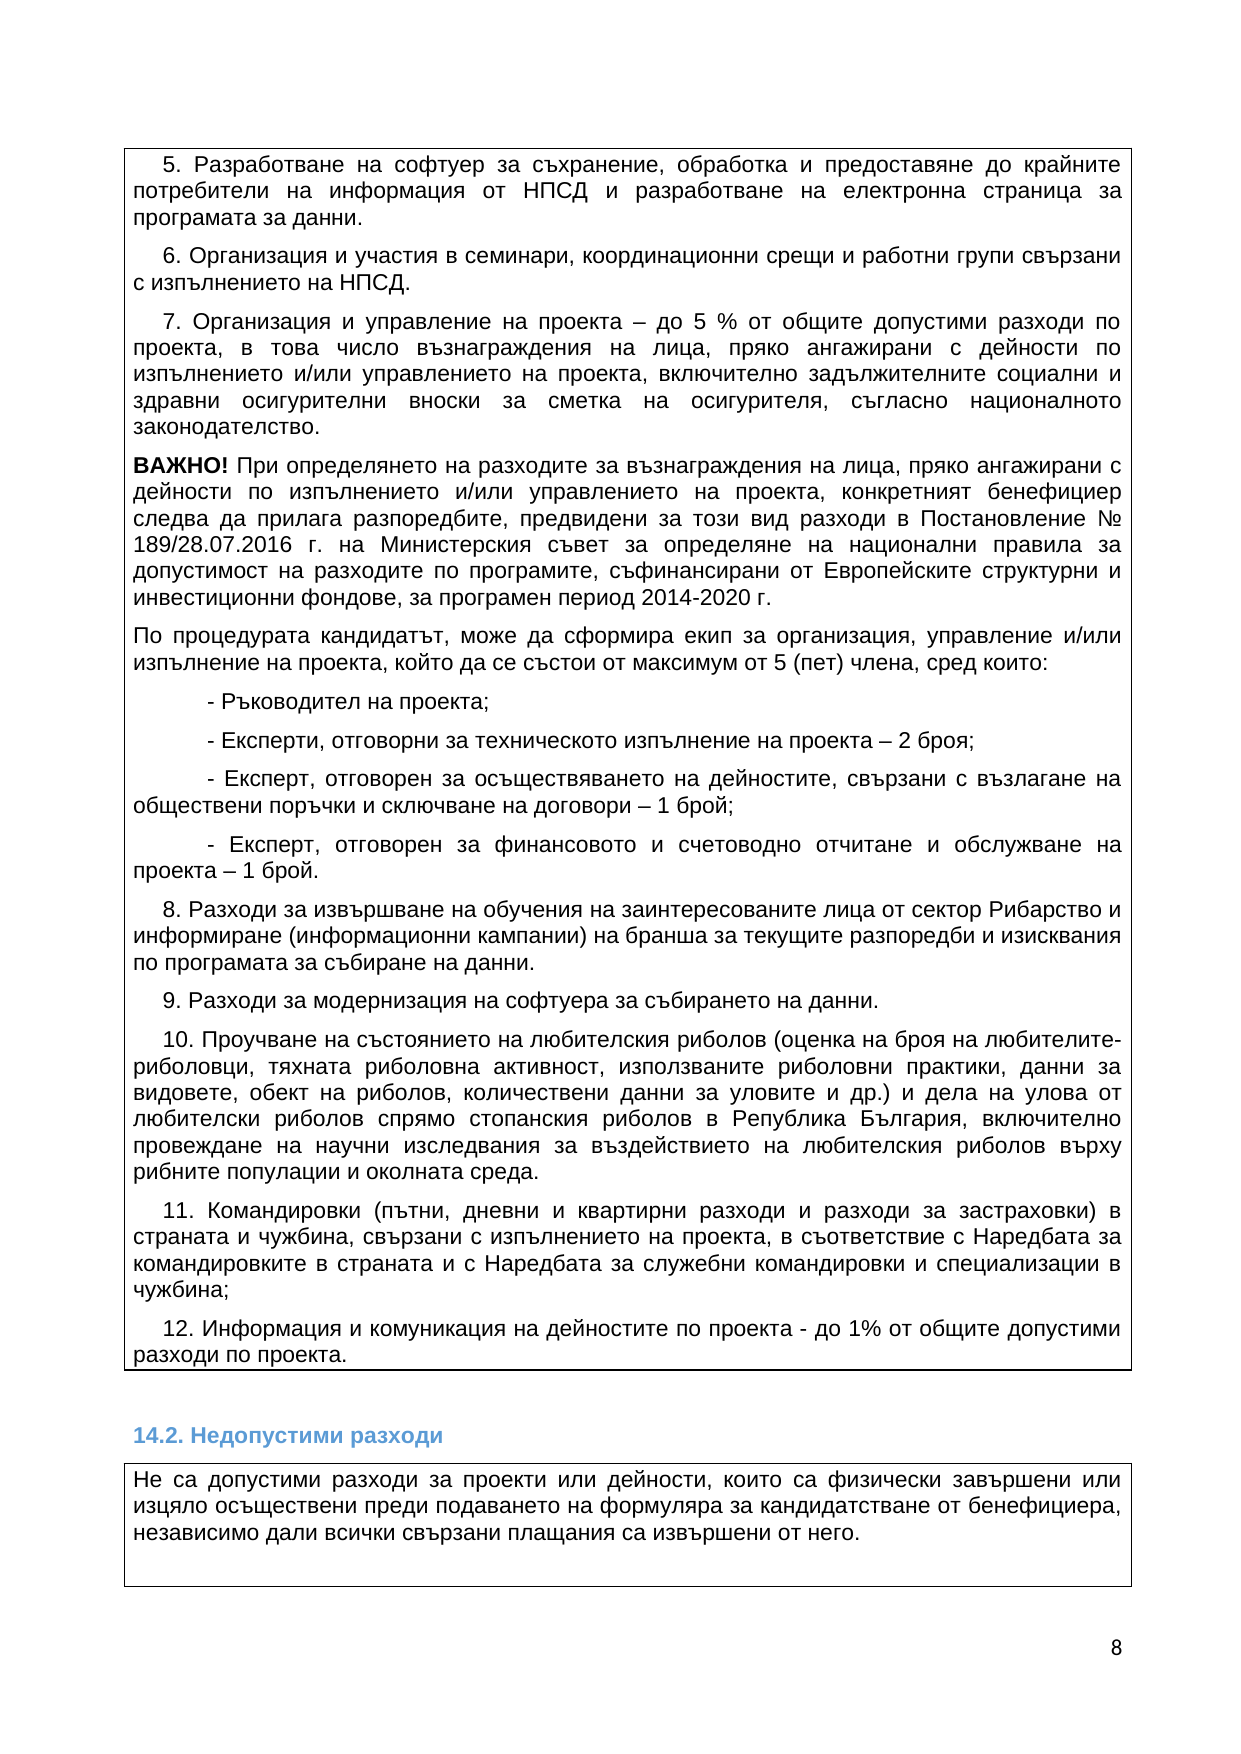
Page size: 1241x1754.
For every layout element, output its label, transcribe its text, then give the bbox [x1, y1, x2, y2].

text - Експерти, отговорни за техническото изпълнение на проекта – 2 броя; [125, 723, 1131, 753]
list 8. Разходи за извършване на обучения на заинтересованите лица от сектор Рибарство и информиране (информационни кампании) на бранша за текущите разпоредби и изисквания по програмата за събиране на данни. [125, 893, 1131, 975]
list 10. Проучване на състоянието на любителския риболов (оценка на броя на любителите-риболовци, тяхната риболовна активност, използваните риболовни практики, данни за видовете, обект на риболов, количествени данни за уловите и др.) и дела на улова от любителски риболов спрямо стопанския риболов в Република България, включително провеждане на научни изследвания за въздействието на любителския риболов върху рибните популации и околната среда. [125, 1023, 1131, 1184]
text - Експерт, отговорен за осъществяването на дейностите, свързани с възлагане на обществени поръчки и сключване на договори – 1 брой; [125, 762, 1131, 818]
list 9. Разходи за модернизация на софтуера за събирането на данни. [125, 984, 1131, 1014]
text - Експерт, отговорен за финансовото и счетоводно отчитане и обслужване на проекта – 1 брой. [125, 827, 1131, 883]
list 11. Командировки (пътни, дневни и квартирни разходи и разходи за застраховки) в страната и чужбина, свързани с изпълнението на проекта, в съответствие с Наредбата за командировките в страната и с Наредбата за служебни командировки и специализации в чужбина; [125, 1194, 1131, 1302]
text ВАЖНО! При определянето на разходите за възнаграждения на лица, пряко ангажирани с дейности по изпълнението и/или управлението на проекта, конкретният бенефициер следва да прилага разпоредбите, предвидени за този вид разходи в Постановление № 189/28.07.2016 г. на Министерския съвет за определяне на национални правила за допустимост на разходите по програмите, съфинансирани от Европейските структурни и инвестиционни фондове, за програмен период 2014-2020 г. [125, 449, 1131, 610]
list 7. Организация и управление на проекта – до 5 % от общите допустими разходи по проекта, в това число възнаграждения на лица, пряко ангажирани с дейности по изпълнението и/или управлението на проекта, включително задължителните социални и здравни осигурителни вноски за сметка на осигурителя, съгласно националното законодателство. [125, 304, 1131, 439]
text 14.2. Недопустими разходи [133, 1422, 1122, 1448]
text Не са допустими разходи за проекти или дейности, които са физически завършени или изцяло осъществени преди подаването на формуляра за кандидатстване от бенефициера, независимо дали всички свързани плащания са извършени от него. [125, 1464, 1131, 1545]
list 5. Разработване на софтуер за съхранение, обработка и предоставяне до крайните потребители на информация от НПСД и разработване на електронна страница за програмата за данни. [125, 149, 1131, 230]
list 12. Информация и комуникация на дейностите по проекта - до 1% от общите допустими разходи по проекта. [125, 1312, 1131, 1369]
text По процедурата кандидатът, може да сформира екип за организация, управление и/или изпълнение на проекта, който да се състои от максимум от 5 (пет) члена, сред които: [125, 619, 1131, 675]
text - Ръководител на проекта; [125, 684, 1131, 714]
list 6. Организация и участия в семинари, координационни срещи и работни групи свързани с изпълнението на НПСД. [125, 239, 1131, 295]
